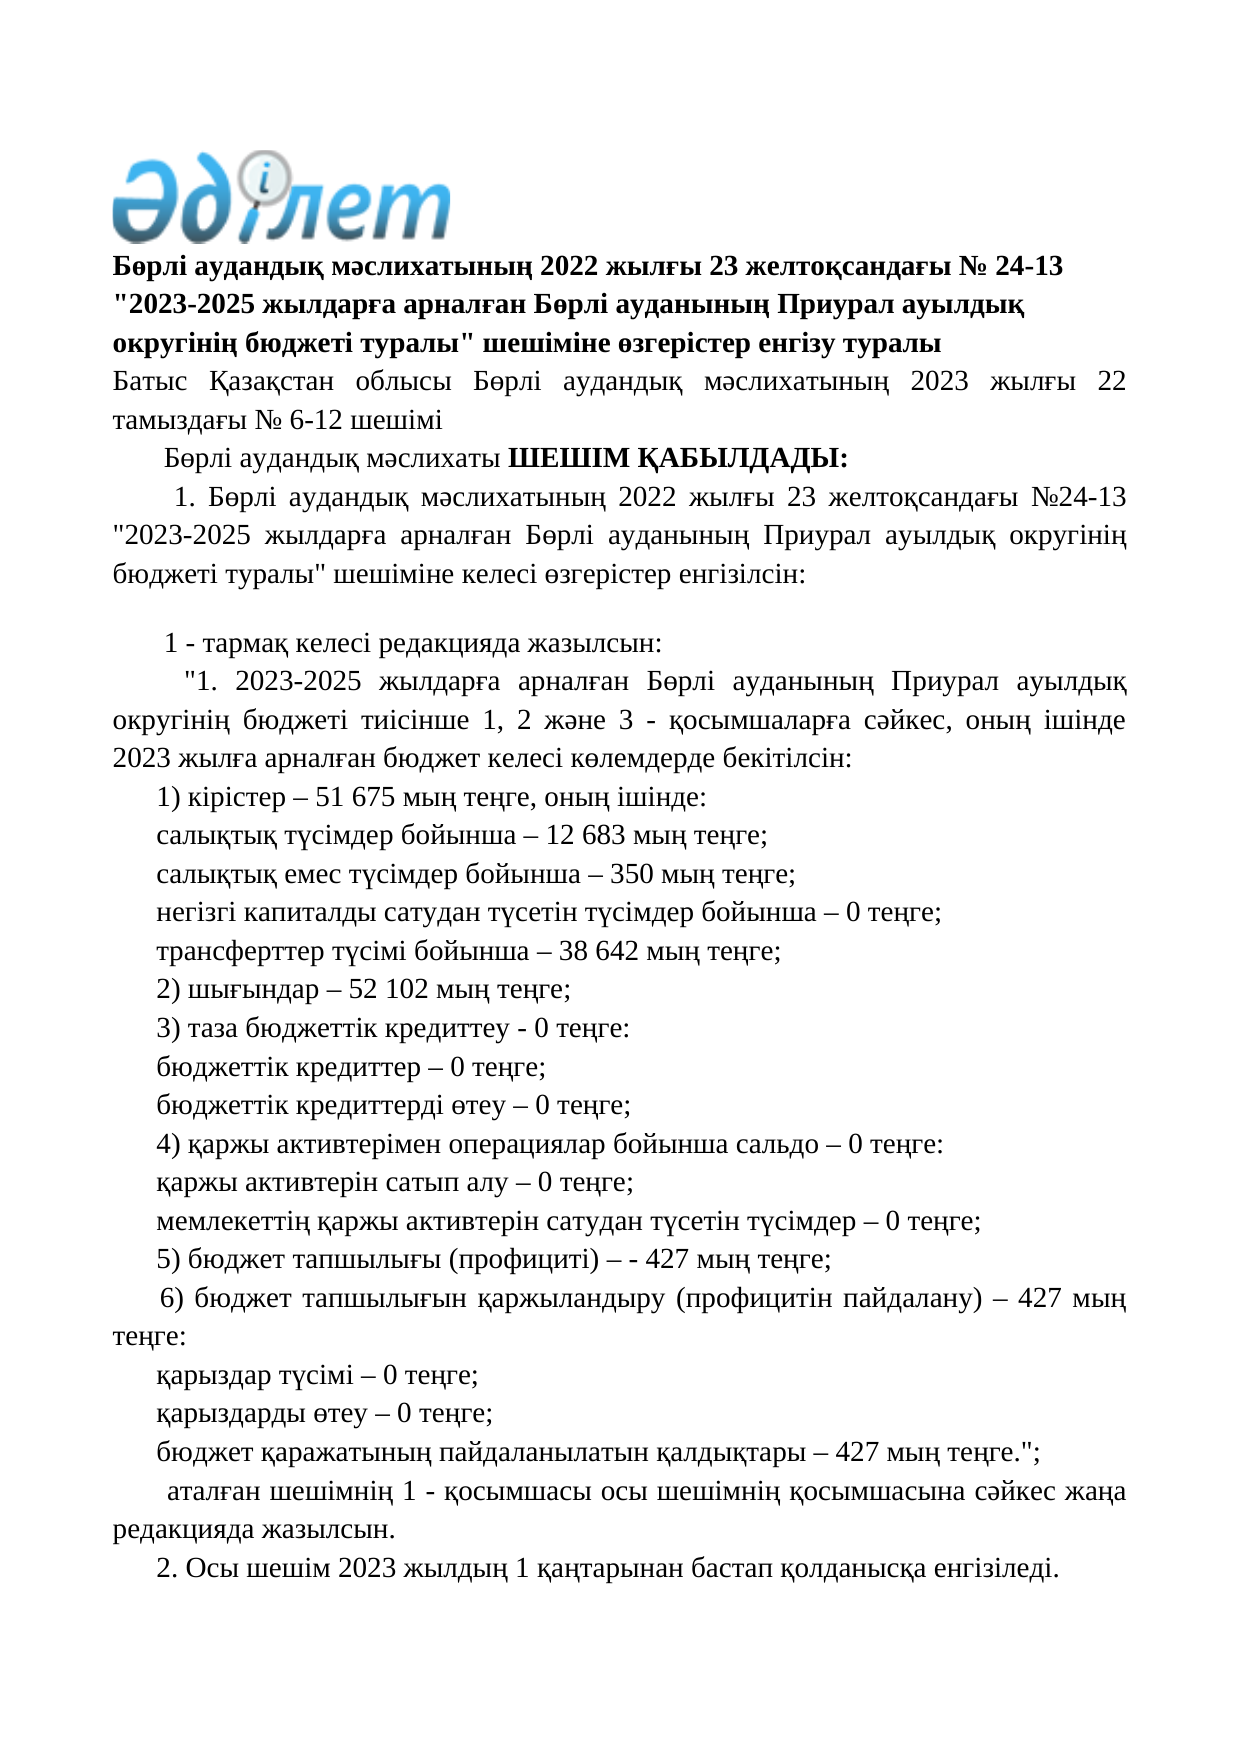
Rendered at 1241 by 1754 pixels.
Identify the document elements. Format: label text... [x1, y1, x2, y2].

text бюджет қаражатының пайдаланылатын қалдықтары – 427 мың теңге."; [112, 1434, 1128, 1468]
text салықтық түсімдер бойынша – 12 683 мың теңге; [112, 817, 1128, 851]
text 3) таза бюджеттік кредиттеу - 0 теңге: [112, 1010, 1128, 1044]
text бюджеттік кредиттер – 0 теңге; [112, 1049, 1128, 1082]
text Бөрлі аудандық мәслихаты ШЕШІМ ҚАБЫЛДАДЫ: [112, 440, 1128, 474]
text "1. 2023-2025 жылдарға арналған Бөрлі ауданының Приурал ауылдық округінің бюджеті тиісінше 1, 2 және 3 - қосымшаларға сәйкес, оның ішінде 2023 жылға арналған бюджет келесі көлемдерде бекітілсін: [112, 663, 1128, 774]
text 1) кірістер – 51 675 мың теңге, оның ішінде: [112, 779, 1128, 812]
text трансферттер түсімі бойынша – 38 642 мың теңге; [112, 933, 1128, 967]
text қаржы активтерін сатып алу – 0 теңге; [112, 1164, 1128, 1198]
text салықтық емес түсімдер бойынша – 350 мың теңге; [112, 856, 1128, 889]
text аталған шешімнің 1 - қосымшасы осы шешімнің қосымшасына сәйкес жаңа редакцияда жазылсын. [112, 1473, 1128, 1545]
text Батыс Қазақстан облысы Бөрлі аудандық мәслихатының 2023 жылғы 22 тамыздағы № 6-12 шешімі [112, 363, 1128, 435]
text 2. Осы шешім 2023 жылдың 1 қаңтарынан бастап қолданысқа енгізіледі. [112, 1550, 1128, 1583]
text 1. Бөрлі аудандық мәслихатының 2022 жылғы 23 желтоқсандағы №24-13 "2023-2025 жылдарға арналған Бөрлі ауданының Приурал ауылдық округінің бюджеті туралы" шешіміне келесі өзгерістер енгізілсін: [112, 479, 1128, 589]
text қарыздар түсімі – 0 теңге; [112, 1357, 1128, 1391]
text бюджеттік кредиттерді өтеу – 0 теңге; [112, 1087, 1128, 1121]
text 4) қаржы активтерімен операциялар бойынша сальдо – 0 теңге: [112, 1126, 1128, 1159]
picture [112, 150, 451, 244]
text 5) бюджет тапшылығы (профициті) – - 427 мың теңге; [112, 1241, 1128, 1275]
text негізгі капиталды сатудан түсетін түсімдер бойынша – 0 теңге; [112, 894, 1128, 928]
text 6) бюджет тапшылығын қаржыландыру (профицитін пайдалану) – 427 мың теңге: [112, 1280, 1128, 1352]
text Бөрлі аудандық мәслихатының 2022 жылғы 23 желтоқсандағы № 24-13 "2023-2025 жылдарға арналған Бөрлі ауданының Приурал ауылдық округінің бюджеті туралы" шешіміне өзгерістер енгізу туралы [112, 248, 1128, 358]
text қарыздарды өтеу – 0 теңге; [112, 1396, 1128, 1429]
text 1 - тармақ келесі редакцияда жазылсын: [112, 625, 1128, 658]
text мемлекеттің қаржы активтерін сатудан түсетін түсімдер – 0 теңге; [112, 1203, 1128, 1236]
text 2) шығындар – 52 102 мың теңге; [112, 972, 1128, 1005]
